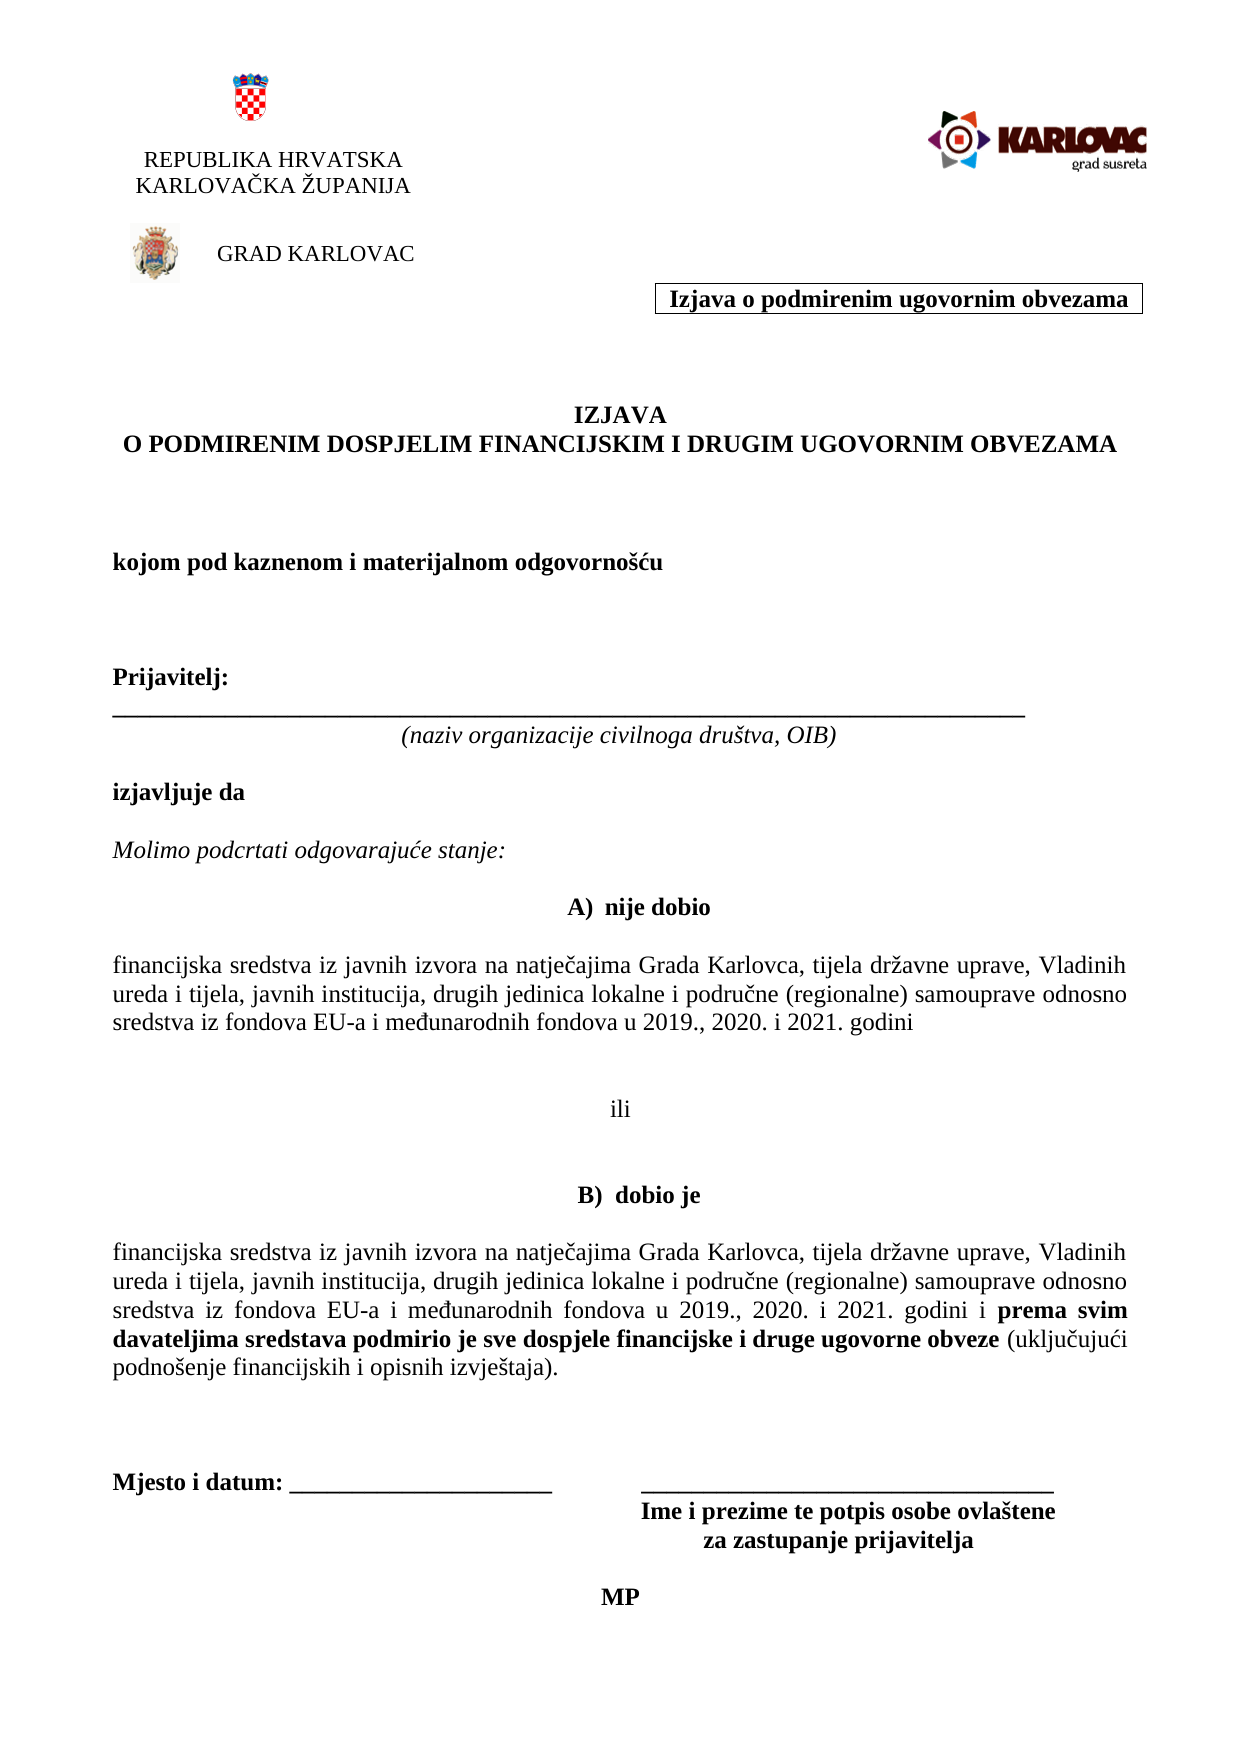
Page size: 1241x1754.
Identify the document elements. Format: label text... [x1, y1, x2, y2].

text IZJAVA [112, 400, 1128, 429]
picture [130, 223, 180, 283]
text kojom pod kaznenom i materijalnom odgovornošću [112, 547, 1128, 576]
text Ime i prezime te potpis osobe ovlaštene [629, 1496, 1128, 1525]
text O PODMIRENIM DOSPJELIM FINANCIJSKIM I DRUGIM UGOVORNIM OBVEZAMA [112, 429, 1128, 458]
text Molimo podcrtati odgovarajuće stanje: [112, 835, 1128, 864]
picture [232, 73, 269, 121]
text Mjesto i datum: _____________________ _________________________________ [112, 1467, 1128, 1496]
text financijska sredstva iz javnih izvora na natječajima Grada Karlovca, tijela državne uprave, Vladinih ureda i tijela, javnih institucija, drugih jedinica lokalne i područne (regionalne) samouprave odnosno sredstva iz fondova EU-a i međunarodnih fondova u 2019., 2020. i 2021. godini [112, 950, 1128, 1036]
text za zastupanje prijavitelja [629, 1525, 1128, 1554]
text financijska sredstva iz javnih izvora na natječajima Grada Karlovca, tijela državne uprave, Vladinih ureda i tijela, javnih institucija, drugih jedinica lokalne i područne (regionalne) samouprave odnosno sredstva iz fondova EU-a i međunarodnih fondova u 2019., 2020. i 2021. godini i prema svim davateljima sredstava podmirio je sve dospjele financijske i druge ugovorne obveze (uključujući podnošenje financijskih i opisnih izvještaja). [112, 1237, 1128, 1381]
text Prijavitelj: _________________________________________________________________________ [112, 662, 1128, 720]
text (naziv organizacije civilnoga društva, OIB) [112, 720, 1128, 749]
text izjavljuje da [112, 777, 1128, 806]
text ili [112, 1094, 1128, 1122]
list nije dobio [150, 892, 1128, 921]
list dobio je [150, 1180, 1128, 1209]
text MP [112, 1582, 1128, 1611]
picture [928, 111, 1147, 172]
